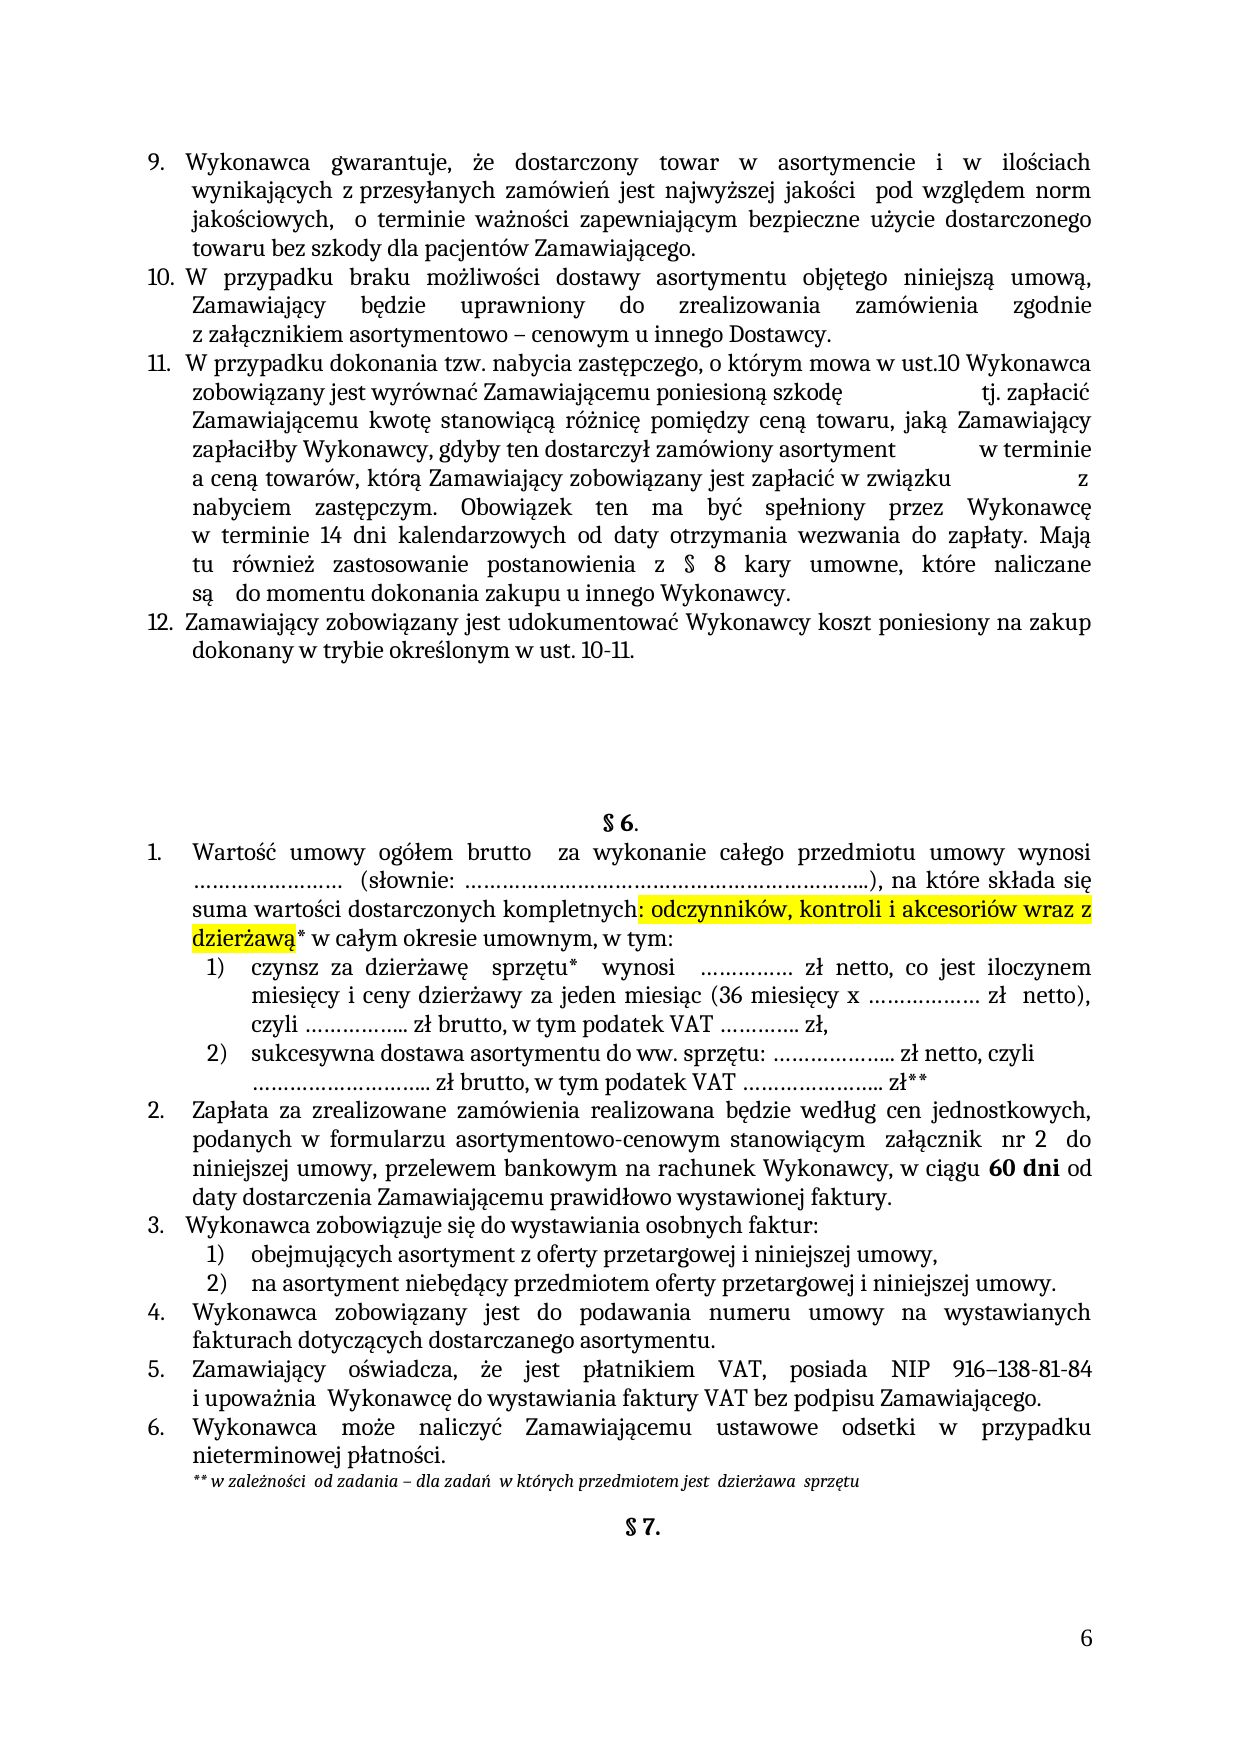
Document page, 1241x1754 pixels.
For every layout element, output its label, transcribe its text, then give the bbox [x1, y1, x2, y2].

text § 6. [148, 809, 1092, 838]
list ……………………….. zł brutto, w tym podatek VAT ………………….. zł** [207, 1068, 1092, 1096]
list W przypadku dokonania tzw. nabycia zastępczego, o którym mowa w ust.10 Wykonawca zobowiązany jest wyrównać Zamawiającemu poniesioną szkodę tj. zapłacić Zamawiającemu kwotę stanowiącą różnicę pomiędzy ceną towaru, jaką Zamawiający zapłaciłby Wykonawcy, gdyby ten dostarczył zamówiony asortyment w terminie a ceną towarów, którą Zamawiający zobowiązany jest zapłacić w związku z nabyciem zastępczym. Obowiązek ten ma być spełniony przez Wykonawcę w terminie 14 dni kalendarzowych od daty otrzymania wezwania do zapłaty. Mają tu również zastosowanie postanowienia z § 8 kary umowne, które naliczane są do momentu dokonania zakupu u innego Wykonawcy. [148, 349, 1092, 608]
text ** w zależności od zadania – dla zadań w których przedmiotem jest dzierżawa sprzętu [192, 1470, 1092, 1492]
list Wykonawca zobowiązany jest do podawania numeru umowy na wystawianych fakturach dotyczących dostarczanego asortymentu. [148, 1298, 1092, 1355]
list Zapłata za zrealizowane zamówienia realizowana będzie według cen jednostkowych, podanych w formularzu asortymentowo-cenowym stanowiącym załącznik nr 2 do niniejszej umowy, przelewem bankowym na rachunek Wykonawcy, w ciągu 60 dni od daty dostarczenia Zamawiającemu prawidłowo wystawionej faktury. [148, 1096, 1092, 1211]
list Zamawiający oświadcza, że jest płatnikiem VAT, posiada NIP 916–138-81-84 i upoważnia Wykonawcę do wystawiania faktury VAT bez podpisu Zamawiającego. [148, 1355, 1092, 1413]
list czynsz za dzierżawę sprzętu* wynosi …………… zł netto, co jest iloczynem miesięcy i ceny dzierżawy za jeden miesiąc (36 miesięcy x ……………… zł netto), czyli …………….. zł brutto, w tym podatek VAT …………. zł, [207, 953, 1092, 1039]
list Wartość umowy ogółem brutto za wykonanie całego przedmiotu umowy wynosi …………………… (słownie: ………………………………………………………..), na które składa się suma wartości dostarczonych kompletnych: odczynników, kontroli i akcesoriów wraz z dzierżawą* w całym okresie umownym, w tym: [148, 838, 1092, 953]
list Wykonawca gwarantuje, że dostarczony towar w asortymencie i w ilościach wynikających z przesyłanych zamówień jest najwyższej jakości pod względem norm jakościowych, o terminie ważności zapewniającym bezpieczne użycie dostarczonego towaru bez szkody dla pacjentów Zamawiającego. [148, 148, 1092, 263]
list Wykonawca może naliczyć Zamawiającemu ustawowe odsetki w przypadku nieterminowej płatności. [148, 1413, 1092, 1470]
list sukcesywna dostawa asortymentu do ww. sprzętu: ……………….. zł netto, czyli [207, 1039, 1092, 1068]
list obejmujących asortyment z oferty przetargowej i niniejszej umowy, [207, 1240, 1092, 1269]
text § 7. [192, 1513, 1092, 1542]
list Wykonawca zobowiązuje się do wystawiania osobnych faktur: [148, 1211, 1092, 1240]
list na asortyment niebędący przedmiotem oferty przetargowej i niniejszej umowy. [207, 1269, 1092, 1298]
list W przypadku braku możliwości dostawy asortymentu objętego niniejszą umową, Zamawiający będzie uprawniony do zrealizowania zamówienia zgodnie z załącznikiem asortymentowo – cenowym u innego Dostawcy. [148, 263, 1092, 349]
list Zamawiający zobowiązany jest udokumentować Wykonawcy koszt poniesiony na zakup dokonany w trybie określonym w ust. 10-11. [148, 608, 1092, 665]
